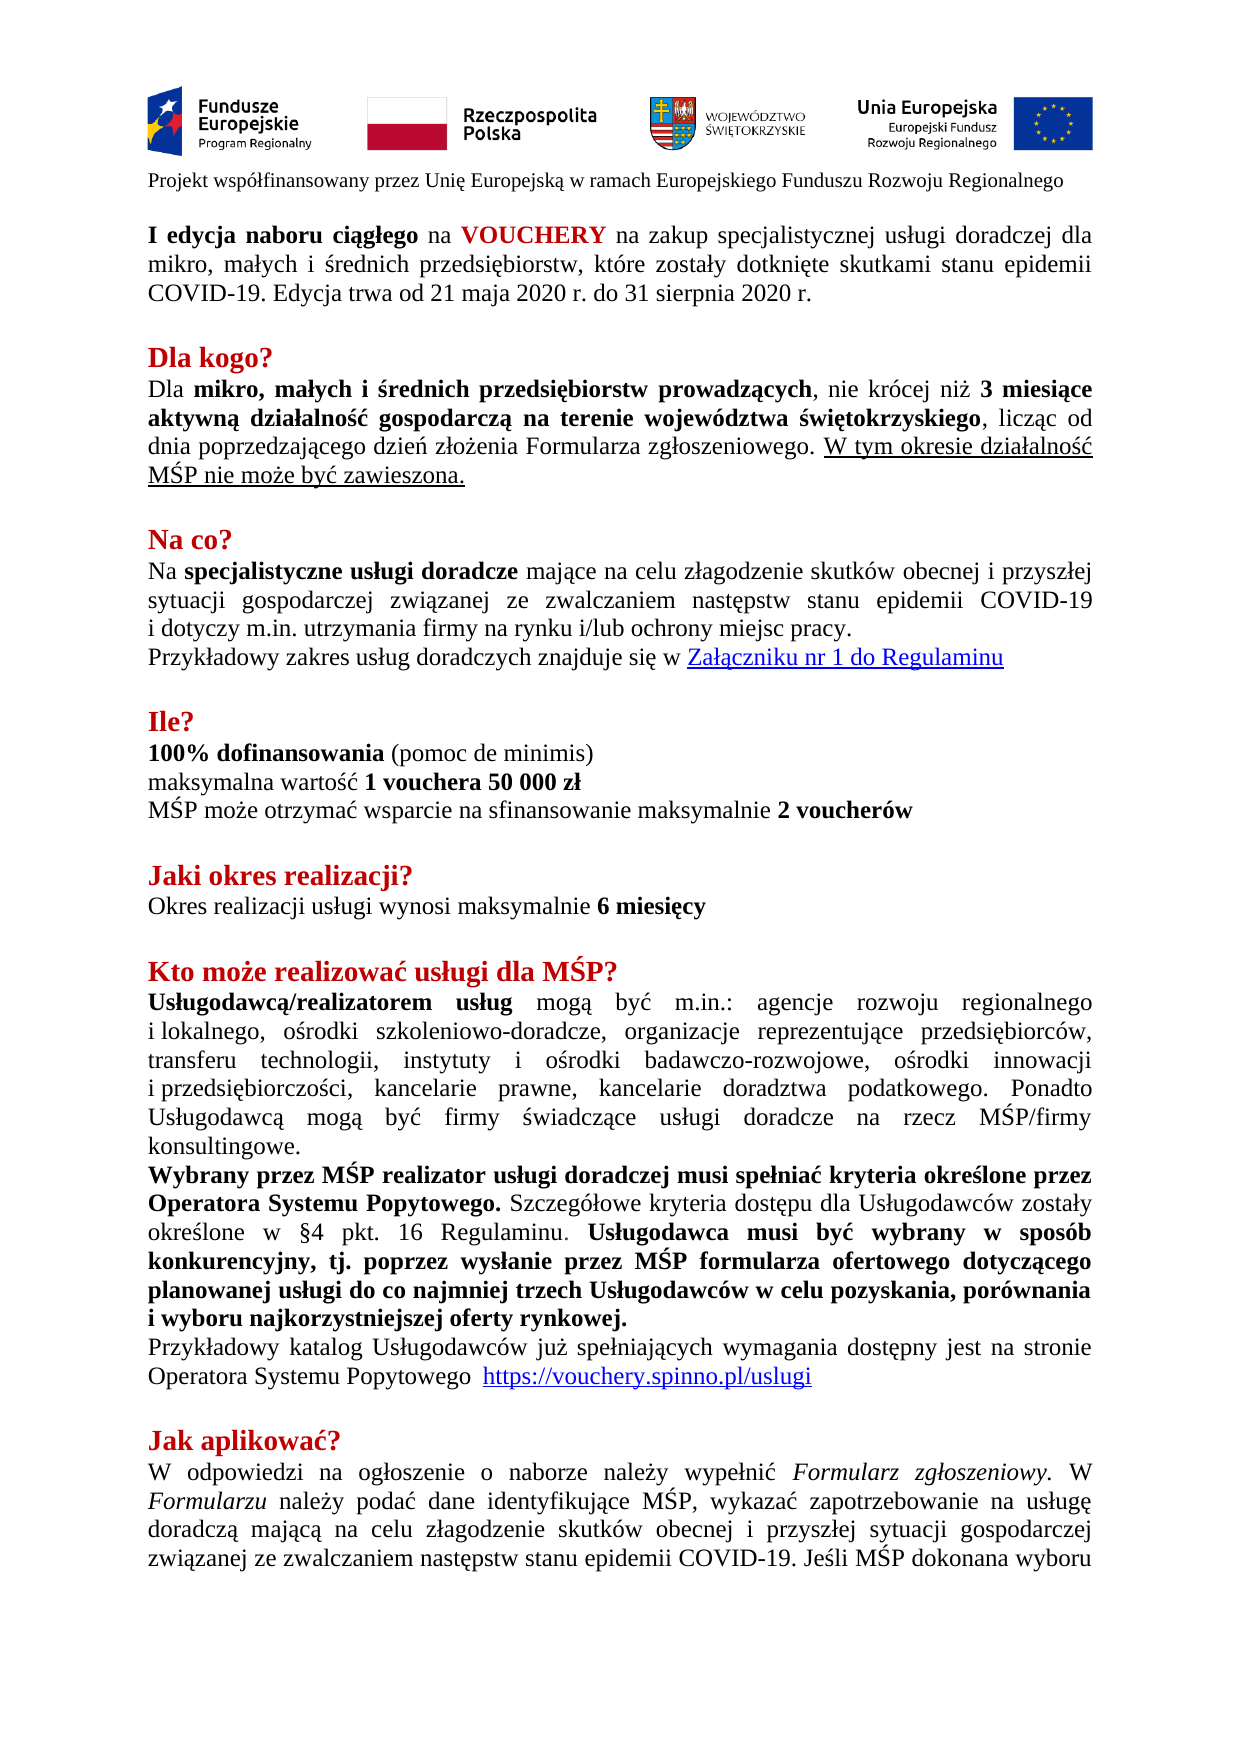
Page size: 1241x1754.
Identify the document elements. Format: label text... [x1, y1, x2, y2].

text Okres realizacji usługi wynosi maksymalnie 6 miesięcy [148, 891, 1093, 920]
text Przykładowy katalog Usługodawców już spełniających wymagania dostępny jest na stronie Operatora Systemu Popytowego https://vouchery.spinno.pl/uslugi [148, 1332, 1093, 1390]
text 100% dofinansowania (pomoc de minimis) [148, 738, 1093, 767]
text Jaki okres realizacji? [148, 858, 1093, 891]
text MŚP może otrzymać wsparcie na sfinansowanie maksymalnie 2 voucherów [148, 796, 1093, 824]
picture [147, 86, 1093, 156]
text I edycja naboru ciągłego na VOUCHERY na zakup specjalistycznej usługi doradczej dla mikro, małych i średnich przedsiębiorstw, które zostały dotknięte skutkami stanu epidemii COVID-19. Edycja trwa od 21 maja 2020 r. do 31 sierpnia 2020 r. [148, 221, 1093, 307]
text Przykładowy zakres usług doradczych znajduje się w Załączniku nr 1 do Regulaminu [148, 642, 1093, 671]
text Kto może realizować usługi dla MŚP? [148, 954, 1093, 987]
text Wybrany przez MŚP realizator usługi doradczej musi spełniać kryteria określone przez Operatora Systemu Popytowego. Szczegółowe kryteria dostępu dla Usługodawców zostały określone w §4 pkt. 16 Regulaminu. Usługodawca musi być wybrany w sposób konkurencyjny, tj. poprzez wysłanie przez MŚP formularza ofertowego dotyczącego planowanej usługi do co najmniej trzech Usługodawców w celu pozyskania, porównania i wyboru najkorzystniejszej oferty rynkowej. [148, 1160, 1093, 1332]
text Dla mikro, małych i średnich przedsiębiorstw prowadzących, nie krócej niż 3 miesiące aktywną działalność gospodarczą na terenie województwa świętokrzyskiego, licząc od dnia poprzedzającego dzień złożenia Formularza zgłoszeniowego. W tym okresie działalność MŚP nie może być zawieszona. [148, 374, 1093, 489]
text maksymalna wartość 1 vouchera 50 000 zł [148, 767, 1093, 796]
text Ile? [148, 704, 1093, 738]
text Na co? [148, 522, 1093, 556]
text Usługodawcą/realizatorem usług mogą być m.in.: agencje rozwoju regionalnego i lokalnego, ośrodki szkoleniowo-doradcze, organizacje reprezentujące przedsiębiorców, transferu technologii, instytuty i ośrodki badawczo-rozwojowe, ośrodki innowacji i przedsiębiorczości, kancelarie prawne, kancelarie doradztwa podatkowego. Ponadto Usługodawcą mogą być firmy świadczące usługi doradcze na rzecz MŚP/firmy konsultingowe. [148, 987, 1093, 1160]
text Dla kogo? [148, 340, 1093, 374]
text Jak aplikować? [148, 1423, 1093, 1457]
text Na specjalistyczne usługi doradcze mające na celu złagodzenie skutków obecnej i przyszłej sytuacji gospodarczej związanej ze zwalczaniem następstw stanu epidemii COVID-19 i dotyczy m.in. utrzymania firmy na rynku i/lub ochrony miejsc pracy. [148, 556, 1093, 642]
